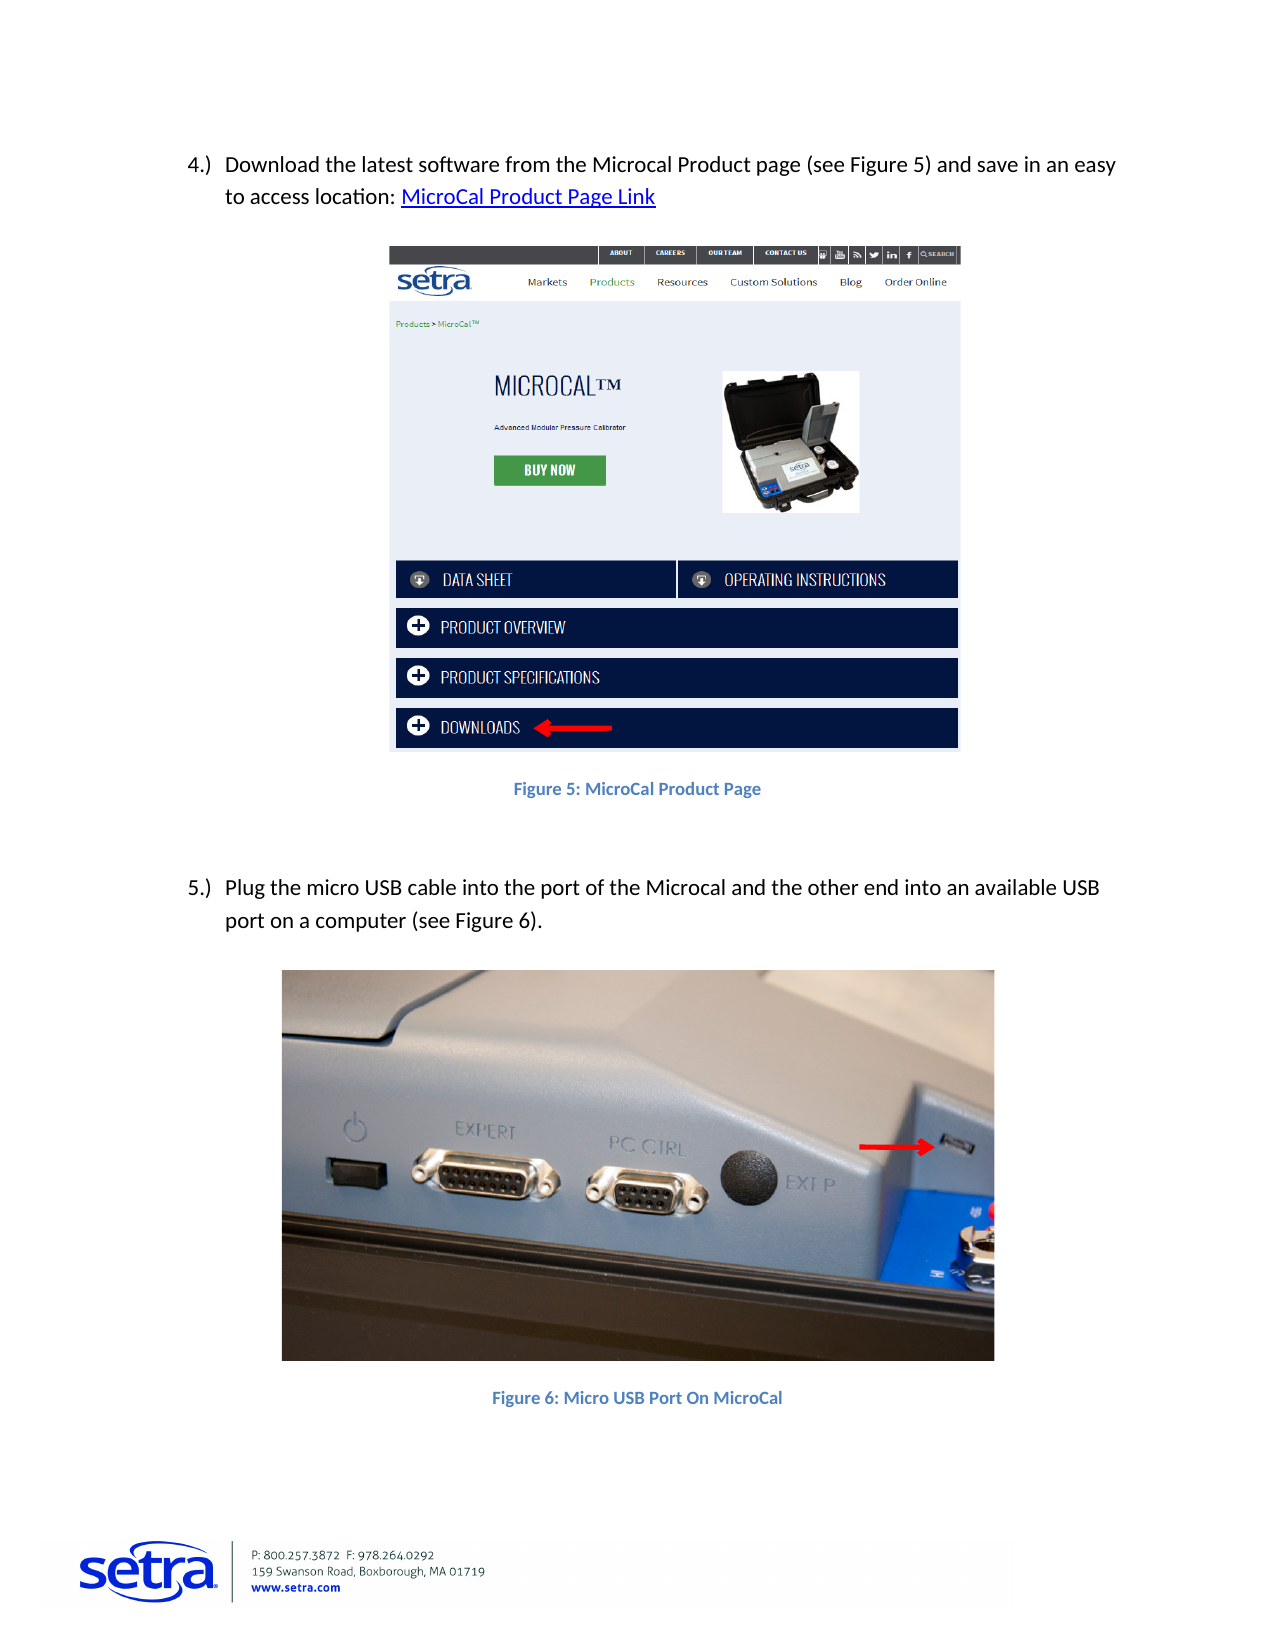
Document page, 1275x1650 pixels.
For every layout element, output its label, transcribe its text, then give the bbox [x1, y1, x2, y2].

list Download the latest software from the Microcal Product page (see Figure 5) and save in an easy to access location: MicroCal Product Page Link [187, 150, 1125, 210]
text Figure 6: Micro USB Port On MicroCal [150, 1386, 1125, 1409]
picture [281, 970, 995, 1361]
text Figure 5: MicroCal Product Page [150, 777, 1125, 800]
picture [389, 246, 961, 752]
list Plug the micro USB cable into the port of the Microcal and the other end into an available USB port on a computer (see Figure 6). [187, 873, 1125, 934]
picture [37, 1537, 1015, 1608]
